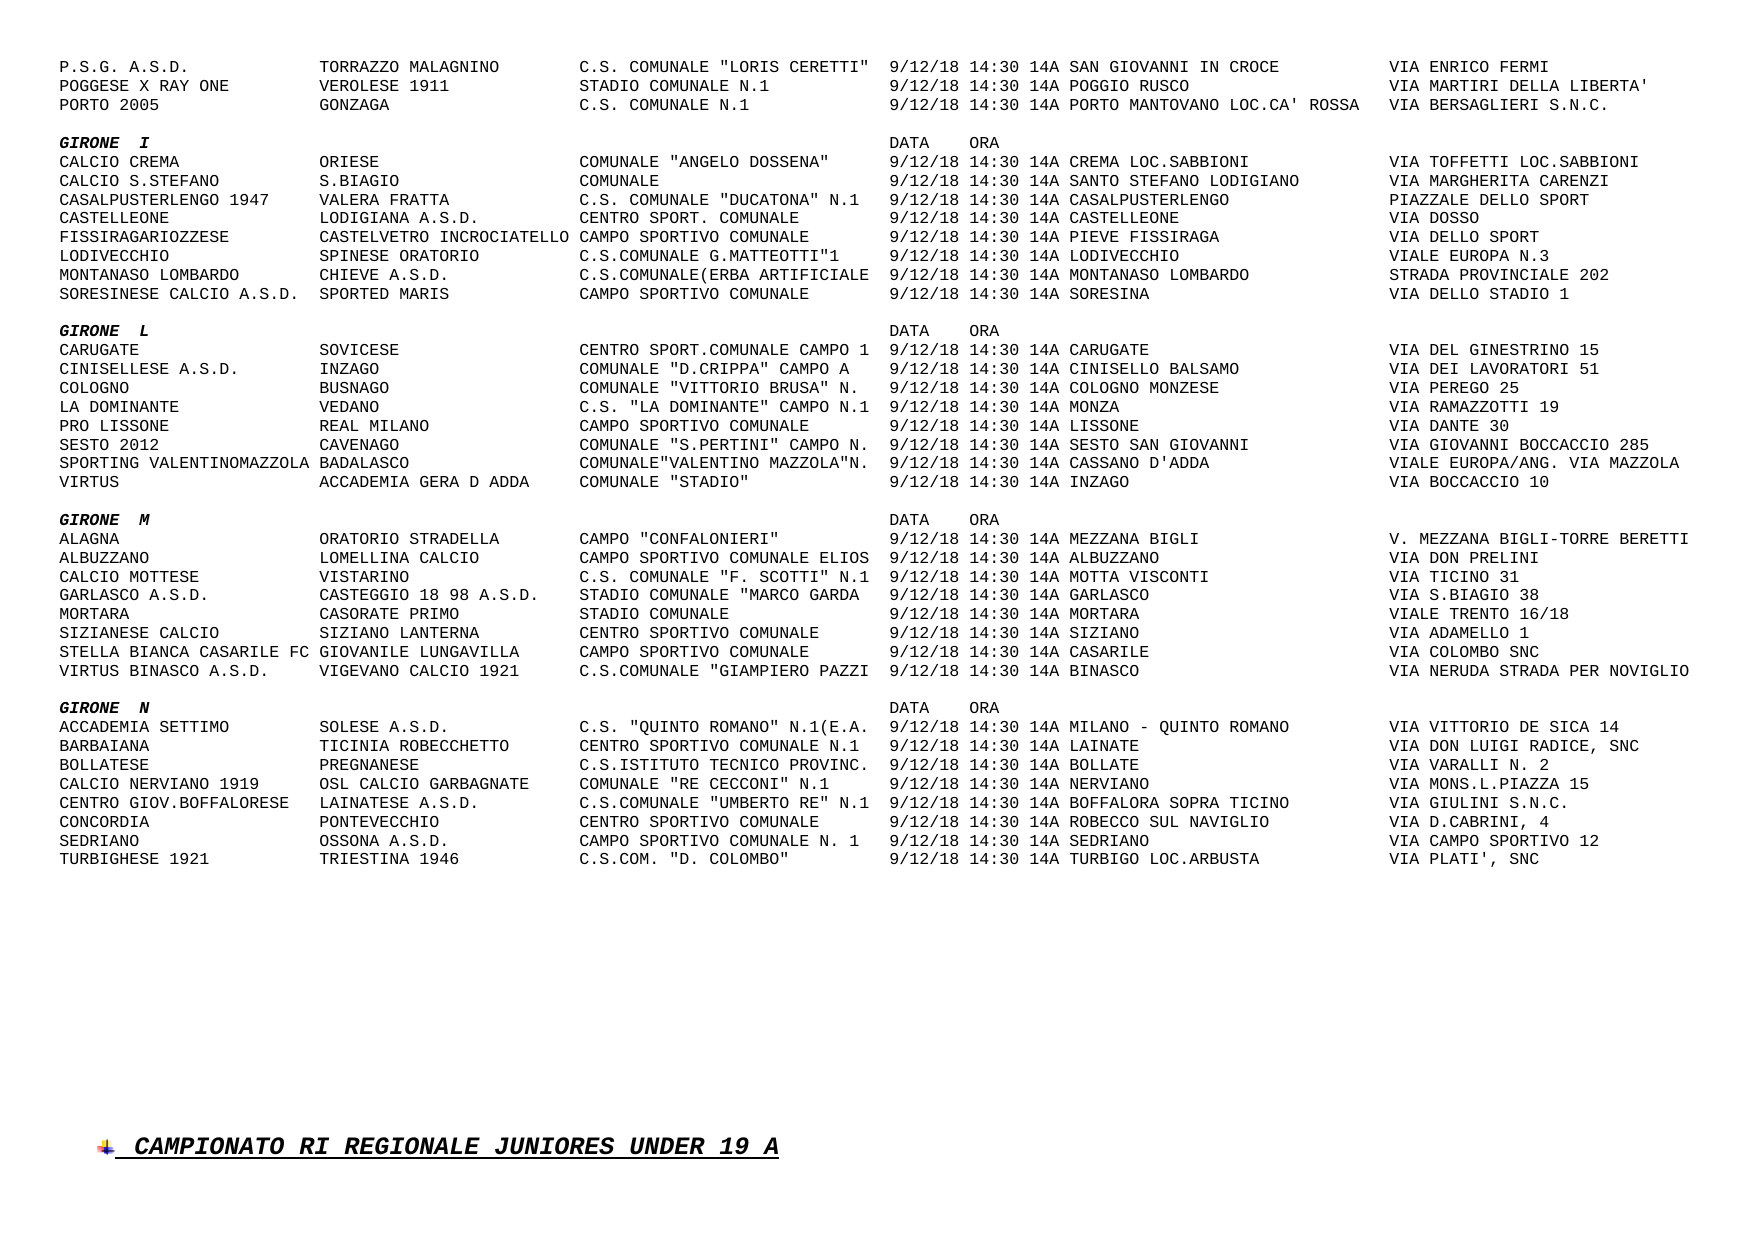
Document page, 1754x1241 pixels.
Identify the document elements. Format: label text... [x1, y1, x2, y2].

text CINISELLESE A.S.D. INZAGO COMUNALE "D.CRIPPA" CAMPO A 9/12/18 14:30 14A CINISELLO BALSAMO VIA DEI LAVORATORI 51 [59, 361, 1695, 379]
text GIRONE N DATA ORA [59, 700, 1695, 719]
text PRO LISSONE REAL MILANO CAMPO SPORTIVO COMUNALE 9/12/18 14:30 14A LISSONE VIA DANTE 30 [59, 417, 1695, 436]
text SEDRIANO OSSONA A.S.D. CAMPO SPORTIVO COMUNALE N. 1 9/12/18 14:30 14A SEDRIANO VIA CAMPO SPORTIVO 12 [59, 832, 1695, 851]
text P.S.G. A.S.D. TORRAZZO MALAGNINO C.S. COMUNALE "LORIS CERETTI" 9/12/18 14:30 14A SAN GIOVANNI IN CROCE VIA ENRICO FERMI [59, 59, 1695, 78]
text POGGESE X RAY ONE VEROLESE 1911 STADIO COMUNALE N.1 9/12/18 14:30 14A POGGIO RUSCO VIA MARTIRI DELLA LIBERTA' [59, 78, 1695, 97]
text SORESINESE CALCIO A.S.D. SPORTED MARIS CAMPO SPORTIVO COMUNALE 9/12/18 14:30 14A SORESINA VIA DELLO STADIO 1 [59, 285, 1695, 304]
text BOLLATESE PREGNANESE C.S.ISTITUTO TECNICO PROVINC. 9/12/18 14:30 14A BOLLATE VIA VARALLI N. 2 [59, 757, 1695, 776]
text CONCORDIA PONTEVECCHIO CENTRO SPORTIVO COMUNALE 9/12/18 14:30 14A ROBECCO SUL NAVIGLIO VIA D.CABRINI, 4 [59, 813, 1695, 832]
text PORTO 2005 GONZAGA C.S. COMUNALE N.1 9/12/18 14:30 14A PORTO MANTOVANO LOC.CA' ROSSA VIA BERSAGLIERI S.N.C. [59, 97, 1695, 116]
text STELLA BIANCA CASARILE FC GIOVANILE LUNGAVILLA CAMPO SPORTIVO COMUNALE 9/12/18 14:30 14A CASARILE VIA COLOMBO SNC [59, 643, 1695, 662]
text CALCIO CREMA ORIESE COMUNALE "ANGELO DOSSENA" 9/12/18 14:30 14A CREMA LOC.SABBIONI VIA TOFFETTI LOC.SABBIONI [59, 153, 1695, 172]
text BARBAIANA TICINIA ROBECCHETTO CENTRO SPORTIVO COMUNALE N.1 9/12/18 14:30 14A LAINATE VIA DON LUIGI RADICE, SNC [59, 738, 1695, 757]
picture [97, 1138, 115, 1155]
text GIRONE L DATA ORA [59, 323, 1695, 342]
text SESTO 2012 CAVENAGO COMUNALE "S.PERTINI" CAMPO N. 9/12/18 14:30 14A SESTO SAN GIOVANNI VIA GIOVANNI BOCCACCIO 285 [59, 436, 1695, 455]
text VIRTUS ACCADEMIA GERA D ADDA COMUNALE "STADIO" 9/12/18 14:30 14A INZAGO VIA BOCCACCIO 10 [59, 474, 1695, 493]
text ACCADEMIA SETTIMO SOLESE A.S.D. C.S. "QUINTO ROMANO" N.1(E.A. 9/12/18 14:30 14A MILANO - QUINTO ROMANO VIA VITTORIO DE SICA 14 [59, 719, 1695, 738]
text CALCIO NERVIANO 1919 OSL CALCIO GARBAGNATE COMUNALE "RE CECCONI" N.1 9/12/18 14:30 14A NERVIANO VIA MONS.L.PIAZZA 15 [59, 776, 1695, 794]
text MONTANASO LOMBARDO CHIEVE A.S.D. C.S.COMUNALE(ERBA ARTIFICIALE 9/12/18 14:30 14A MONTANASO LOMBARDO STRADA PROVINCIALE 202 [59, 266, 1695, 285]
text CENTRO GIOV.BOFFALORESE LAINATESE A.S.D. C.S.COMUNALE "UMBERTO RE" N.1 9/12/18 14:30 14A BOFFALORA SOPRA TICINO VIA GIULINI S.N.C. [59, 794, 1695, 813]
text SPORTING VALENTINOMAZZOLA BADALASCO COMUNALE"VALENTINO MAZZOLA"N. 9/12/18 14:30 14A CASSANO D'ADDA VIALE EUROPA/ANG. VIA MAZZOLA [59, 455, 1695, 474]
text CARUGATE SOVICESE CENTRO SPORT.COMUNALE CAMPO 1 9/12/18 14:30 14A CARUGATE VIA DEL GINESTRINO 15 [59, 342, 1695, 361]
text ALBUZZANO LOMELLINA CALCIO CAMPO SPORTIVO COMUNALE ELIOS 9/12/18 14:30 14A ALBUZZANO VIA DON PRELINI [59, 549, 1695, 568]
text GIRONE I DATA ORA [59, 134, 1695, 153]
list CAMPIONATO RI REGIONALE JUNIORES UNDER 19 A [97, 1134, 1695, 1162]
text MORTARA CASORATE PRIMO STADIO COMUNALE 9/12/18 14:30 14A MORTARA VIALE TRENTO 16/18 [59, 606, 1695, 625]
text CALCIO MOTTESE VISTARINO C.S. COMUNALE "F. SCOTTI" N.1 9/12/18 14:30 14A MOTTA VISCONTI VIA TICINO 31 [59, 568, 1695, 587]
text LA DOMINANTE VEDANO C.S. "LA DOMINANTE" CAMPO N.1 9/12/18 14:30 14A MONZA VIA RAMAZZOTTI 19 [59, 398, 1695, 417]
text FISSIRAGARIOZZESE CASTELVETRO INCROCIATELLO CAMPO SPORTIVO COMUNALE 9/12/18 14:30 14A PIEVE FISSIRAGA VIA DELLO SPORT [59, 229, 1695, 248]
text CALCIO S.STEFANO S.BIAGIO COMUNALE 9/12/18 14:30 14A SANTO STEFANO LODIGIANO VIA MARGHERITA CARENZI [59, 172, 1695, 191]
text SIZIANESE CALCIO SIZIANO LANTERNA CENTRO SPORTIVO COMUNALE 9/12/18 14:30 14A SIZIANO VIA ADAMELLO 1 [59, 625, 1695, 643]
text CASALPUSTERLENGO 1947 VALERA FRATTA C.S. COMUNALE "DUCATONA" N.1 9/12/18 14:30 14A CASALPUSTERLENGO PIAZZALE DELLO SPORT [59, 191, 1695, 210]
text COLOGNO BUSNAGO COMUNALE "VITTORIO BRUSA" N. 9/12/18 14:30 14A COLOGNO MONZESE VIA PEREGO 25 [59, 379, 1695, 398]
text VIRTUS BINASCO A.S.D. VIGEVANO CALCIO 1921 C.S.COMUNALE "GIAMPIERO PAZZI 9/12/18 14:30 14A BINASCO VIA NERUDA STRADA PER NOVIGLIO [59, 662, 1695, 681]
text LODIVECCHIO SPINESE ORATORIO C.S.COMUNALE G.MATTEOTTI"1 9/12/18 14:30 14A LODIVECCHIO VIALE EUROPA N.3 [59, 248, 1695, 266]
text ALAGNA ORATORIO STRADELLA CAMPO "CONFALONIERI" 9/12/18 14:30 14A MEZZANA BIGLI V. MEZZANA BIGLI-TORRE BERETTI [59, 530, 1695, 549]
text TURBIGHESE 1921 TRIESTINA 1946 C.S.COM. "D. COLOMBO" 9/12/18 14:30 14A TURBIGO LOC.ARBUSTA VIA PLATI', SNC [59, 851, 1695, 870]
text GIRONE M DATA ORA [59, 512, 1695, 530]
text CASTELLEONE LODIGIANA A.S.D. CENTRO SPORT. COMUNALE 9/12/18 14:30 14A CASTELLEONE VIA DOSSO [59, 210, 1695, 229]
text GARLASCO A.S.D. CASTEGGIO 18 98 A.S.D. STADIO COMUNALE "MARCO GARDA 9/12/18 14:30 14A GARLASCO VIA S.BIAGIO 38 [59, 587, 1695, 606]
